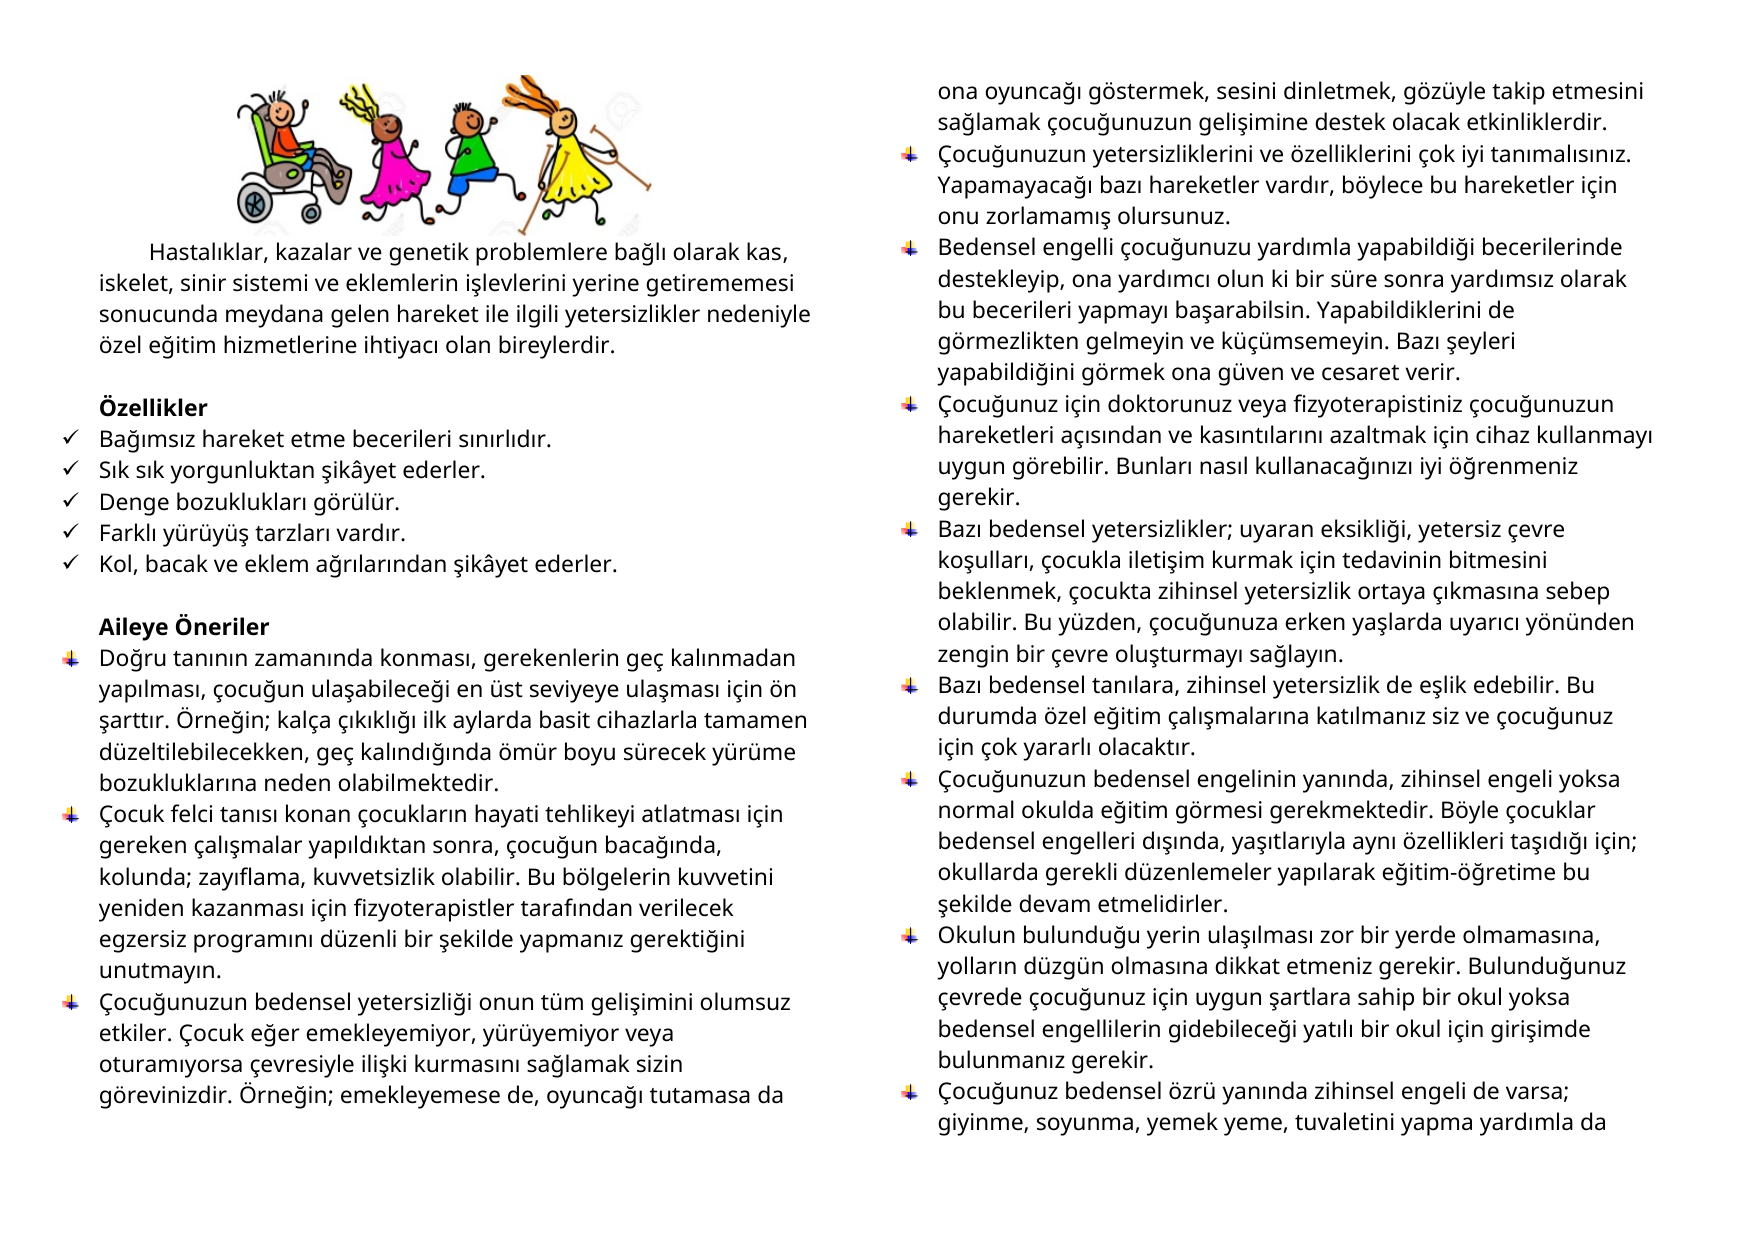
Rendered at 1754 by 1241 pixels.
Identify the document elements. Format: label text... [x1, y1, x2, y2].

picture [901, 520, 918, 537]
picture [62, 805, 79, 823]
picture [901, 676, 918, 694]
list Farklı yürüyüş tarzları vardır. [61, 517, 816, 548]
text Hastalıklar, kazalar ve genetik problemlere bağlı olarak kas, iskelet, sinir sistemi ve eklemlerin işlevlerini yerine getirememesi sonucunda meydana gelen hareket ile ilgili yetersizlikler nedeniyle özel eğitim hizmetlerine ihtiyacı olan bireylerdir. [99, 235, 816, 360]
picture [901, 926, 918, 944]
list Doğru tanının zamanında konması, gerekenlerin geç kalınmadan yapılması, çocuğun ulaşabileceği en üst seviyeye ulaşması için ön şarttır. Örneğin; kalça çıkıklığı ilk aylarda basit cihazlarla tamamen düzeltilebilecekken, geç kalındığında ömür boyu sürecek yürüme bozukluklarına neden olabilmektedir. [61, 642, 816, 798]
list Sık sık yorgunluktan şikâyet ederler. [61, 454, 816, 485]
picture [901, 770, 918, 787]
list Bazı bedensel tanılara, zihinsel yetersizlik de eşlik edebilir. Bu durumda özel eğitim çalışmalarına katılmanız siz ve çocuğunuz için çok yararlı olacaktır. [900, 669, 1655, 762]
list Bedensel engelli çocuğunuzu yardımla yapabildiği becerilerinde destekleyip, ona yardımcı olun ki bir süre sonra yardımsız olarak bu becerileri yapmayı başarabilsin. Yapabildiklerini de görmezlikten gelmeyin ve küçümsemeyin. Bazı şeyleri yapabildiğini görmek ona güven ve cesaret verir. [900, 231, 1655, 387]
text Özellikler [99, 392, 816, 423]
picture [237, 75, 652, 236]
list Bazı bedensel yetersizlikler; uyaran eksikliği, yetersiz çevre koşulları, çocukla iletişim kurmak için tedavinin bitmesini beklenmek, çocukta zihinsel yetersizlik ortaya çıkmasına sebep olabilir. Bu yüzden, çocuğunuza erken yaşlarda uyarıcı yönünden zengin bir çevre oluşturmayı sağlayın. [900, 512, 1655, 669]
picture [901, 145, 918, 162]
picture [901, 1083, 918, 1100]
list Çocuğunuzun bedensel yetersizliği onun tüm gelişimini olumsuz etkiler. Çocuk eğer emekleyemiyor, yürüyemiyor veya oturamıyorsa çevresiyle ilişki kurmasını sağlamak sizin görevinizdir. Örneğin; emekleyemese de, oyuncağı tutamasa da ona oyuncağı göstermek, sesini dinletmek, gözüyle takip etmesini sağlamak çocuğunuzun gelişimine destek olacak etkinliklerdir. [900, 75, 1655, 137]
text Aileye Öneriler [99, 610, 816, 642]
list Çocuğunuzun yetersizliklerini ve özelliklerini çok iyi tanımalısınız. Yapamayacağı bazı hareketler vardır, böylece bu hareketler için onu zorlamamış olursunuz. [900, 137, 1655, 231]
list Çocuk felci tanısı konan çocukların hayati tehlikeyi atlatması için gereken çalışmalar yapıldıktan sonra, çocuğun bacağında, kolunda; zayıflama, kuvvetsizlik olabilir. Bu bölgelerin kuvvetini yeniden kazanması için fizyoterapistler tarafından verilecek egzersiz programını düzenli bir şekilde yapmanız gerektiğini unutmayın. [61, 798, 816, 985]
picture [901, 395, 918, 412]
list Okulun bulunduğu yerin ulaşılması zor bir yerde olmamasına, yolların düzgün olmasına dikkat etmeniz gerekir. Bulunduğunuz çevrede çocuğunuz için uygun şartlara sahip bir okul yoksa bedensel engellilerin gidebileceği yatılı bir okul için girişimde bulunmanız gerekir. [900, 919, 1655, 1075]
picture [62, 993, 79, 1010]
list Denge bozuklukları görülür. [61, 485, 816, 517]
list Çocuğunuzun bedensel yetersizliği onun tüm gelişimini olumsuz etkiler. Çocuk eğer emekleyemiyor, yürüyemiyor veya oturamıyorsa çevresiyle ilişki kurmasını sağlamak sizin görevinizdir. Örneğin; emekleyemese de, oyuncağı tutamasa da ona oyuncağı göstermek, sesini dinletmek, gözüyle takip etmesini sağlamak çocuğunuzun gelişimine destek olacak etkinliklerdir. [61, 985, 816, 1110]
list Çocuğunuzun bedensel engelinin yanında, zihinsel engeli yoksa normal okulda eğitim görmesi gerekmektedir. Böyle çocuklar bedensel engelleri dışında, yaşıtlarıyla aynı özellikleri taşıdığı için; okullarda gerekli düzenlemeler yapılarak eğitim-öğretime bu şekilde devam etmelidirler. [900, 762, 1655, 919]
list Çocuğunuz için doktorunuz veya fizyoterapistiniz çocuğunuzun hareketleri açısından ve kasıntılarını azaltmak için cihaz kullanmayı uygun görebilir. Bunları nasıl kullanacağınızı iyi öğrenmeniz gerekir. [900, 387, 1655, 512]
picture [62, 649, 79, 667]
list Kol, bacak ve eklem ağrılarından şikâyet ederler. [61, 548, 816, 579]
list Bağımsız hareket etme becerileri sınırlıdır. [61, 423, 816, 454]
picture [901, 239, 918, 256]
